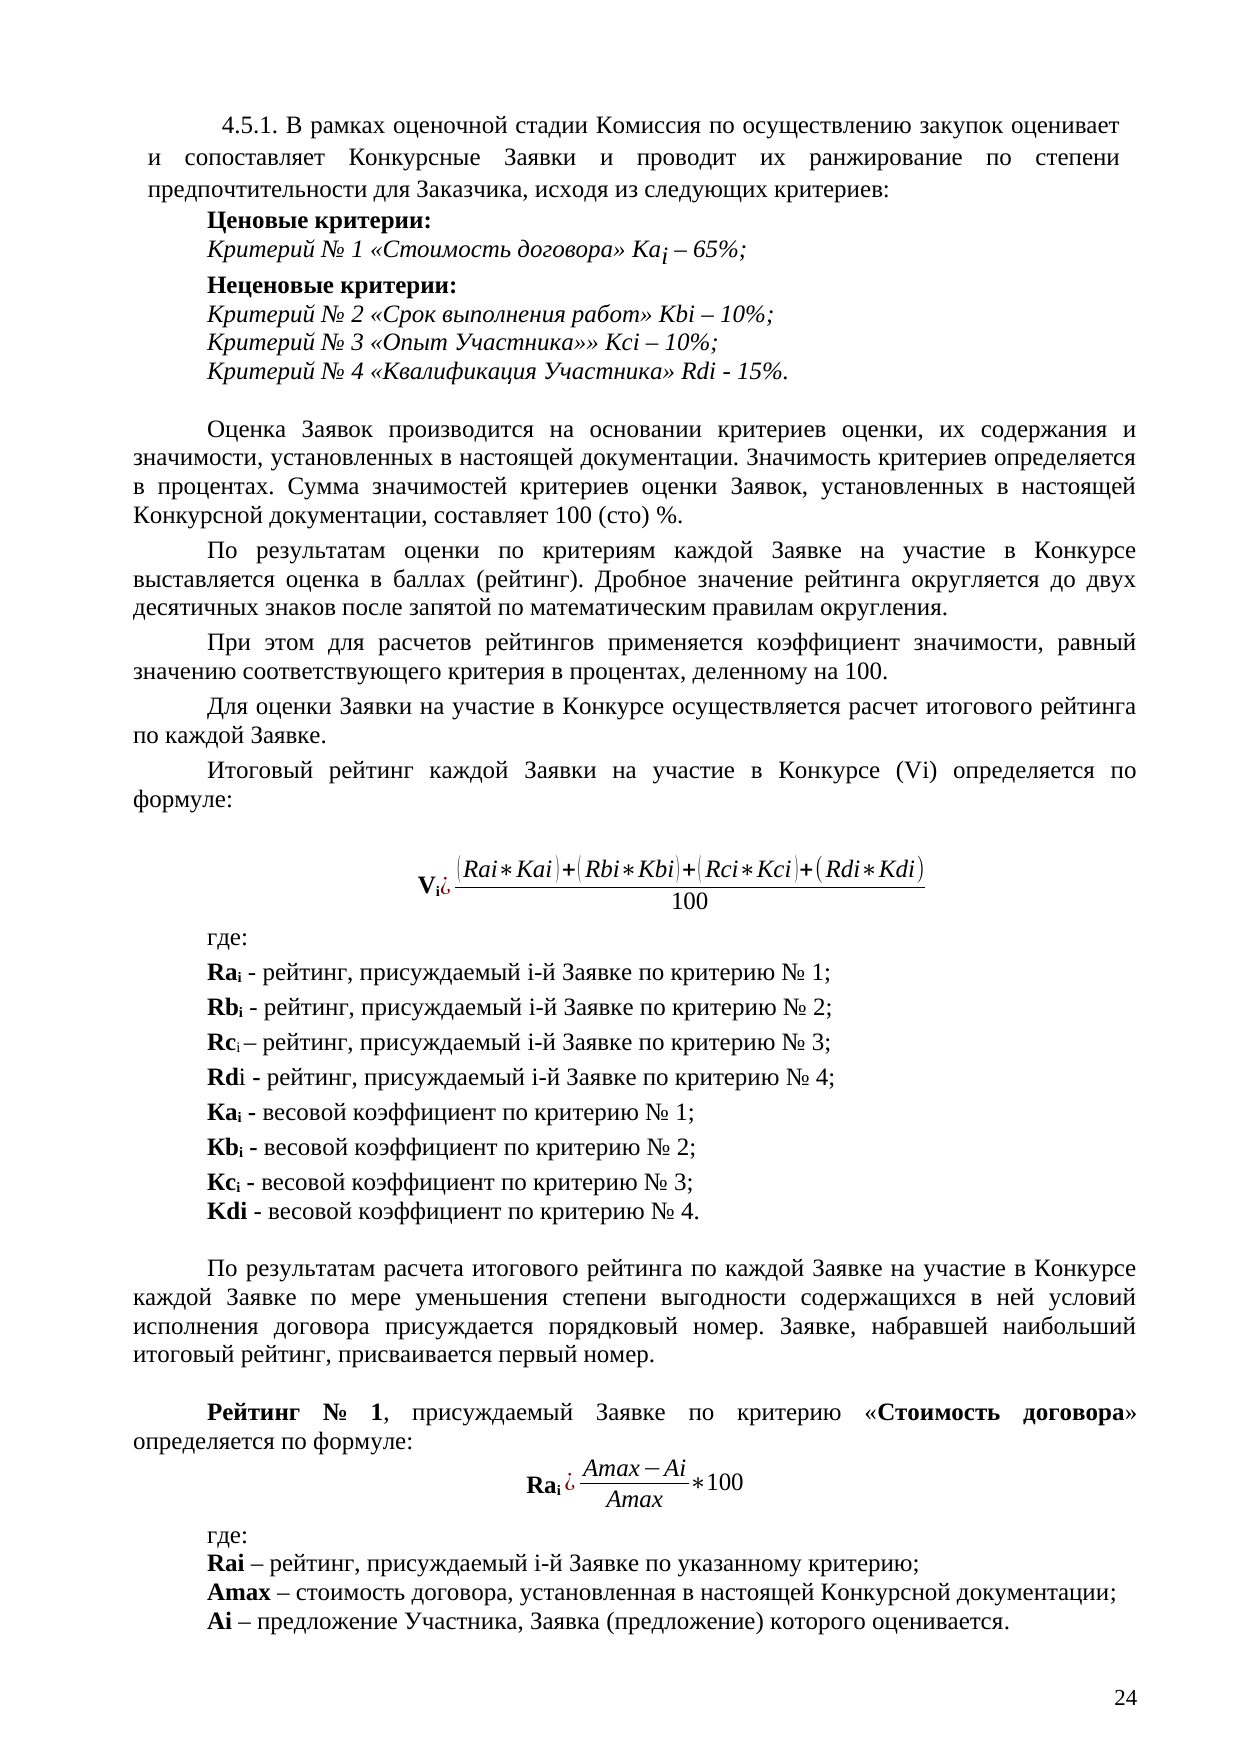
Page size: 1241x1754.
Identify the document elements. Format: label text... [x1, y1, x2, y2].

text где: [133, 922, 1137, 951]
text Критерий № 2 «Срок выполнения работ» Kbi – 10%; [133, 299, 1137, 327]
text Ксi - весовой коэффициент по критерию № 3; [133, 1167, 1137, 1196]
text Каi - весовой коэффициент по критерию № 1; [133, 1097, 1137, 1126]
text Оценка Заявок производится на основании критериев оценки, их содержания и значимости, установленных в настоящей документации. Значимость критериев определяется в процентах. Сумма значимостей критериев оценки Заявок, установленных в настоящей Конкурсной документации, составляет 100 (сто) %. [133, 414, 1137, 529]
text Кbi - весовой коэффициент по критерию № 2; [133, 1132, 1137, 1161]
text Rai – рейтинг, присуждаемый i-й Заявке по указанному критерию; [133, 1548, 1137, 1577]
text Rdi - рейтинг, присуждаемый i-й Заявке по критерию № 4; [133, 1062, 1137, 1091]
text По результатам расчета итогового рейтинга по каждой Заявке на участие в Конкурсе каждой Заявке по мере уменьшения степени выгодности содержащихся в ней условий исполнения договора присуждается порядковый номер. Заявке, набравшей наибольший итоговый рейтинг, присваивается первый номер. [133, 1253, 1137, 1368]
text Ценовые критерии: [133, 205, 1137, 234]
text Для оценки Заявки на участие в Конкурсе осуществляется расчет итогового рейтинга по каждой Заявке. [133, 691, 1137, 749]
text где: [133, 1520, 1137, 1548]
text Критерий № 4 «Квалификация Участника» Rdi - 15%. [133, 356, 1137, 385]
text Rai [133, 1454, 1137, 1513]
text Rci – рейтинг, присуждаемый i-й Заявке по критерию № 3; [133, 1027, 1137, 1056]
text По результатам оценки по критериям каждой Заявке на участие в Конкурсе выставляется оценка в баллах (рейтинг). Дробное значение рейтинга округляется до двух десятичных знаков после запятой по математическим правилам округления. [133, 535, 1137, 621]
text Критерий № 3 «Опыт Участника»» Kсi – 10%; [133, 327, 1137, 356]
text Vi [133, 854, 1137, 916]
text Критерий № 1 «Стоимость договора» Kai – 65%; [133, 234, 1137, 270]
text Итоговый рейтинг каждой Заявки на участие в Конкурсе (Vi) определяется по формуле: [133, 755, 1137, 812]
text Rаi - рейтинг, присуждаемый i-й Заявке по критерию № 1; [133, 957, 1137, 986]
text Amax – стоимость договора, установленная в настоящей Конкурсной документации; [133, 1577, 1137, 1606]
text Kdi - весовой коэффициент по критерию № 4. [133, 1196, 1137, 1224]
text При этом для расчетов рейтингов применяется коэффициент значимости, равный значению соответствующего критерия в процентах, деленному на 100. [133, 627, 1137, 685]
text Рейтинг № 1, присуждаемый Заявке по критерию «Стоимость договора» определяется по формуле: [133, 1397, 1137, 1454]
text Неценовые критерии: [133, 270, 1137, 299]
text 4.5.1. В рамках оценочной стадии Комиссия по осуществлению закупок оценивает и сопоставляет Конкурсные Заявки и проводит их ранжирование по степени предпочтительности для Заказчика, исходя из следующих критериев: [148, 111, 1120, 202]
text Ai – предложение Участника, Заявка (предложение) которого оценивается. [133, 1606, 1137, 1635]
text Rbi - рейтинг, присуждаемый i-й Заявке по критерию № 2; [133, 992, 1137, 1021]
